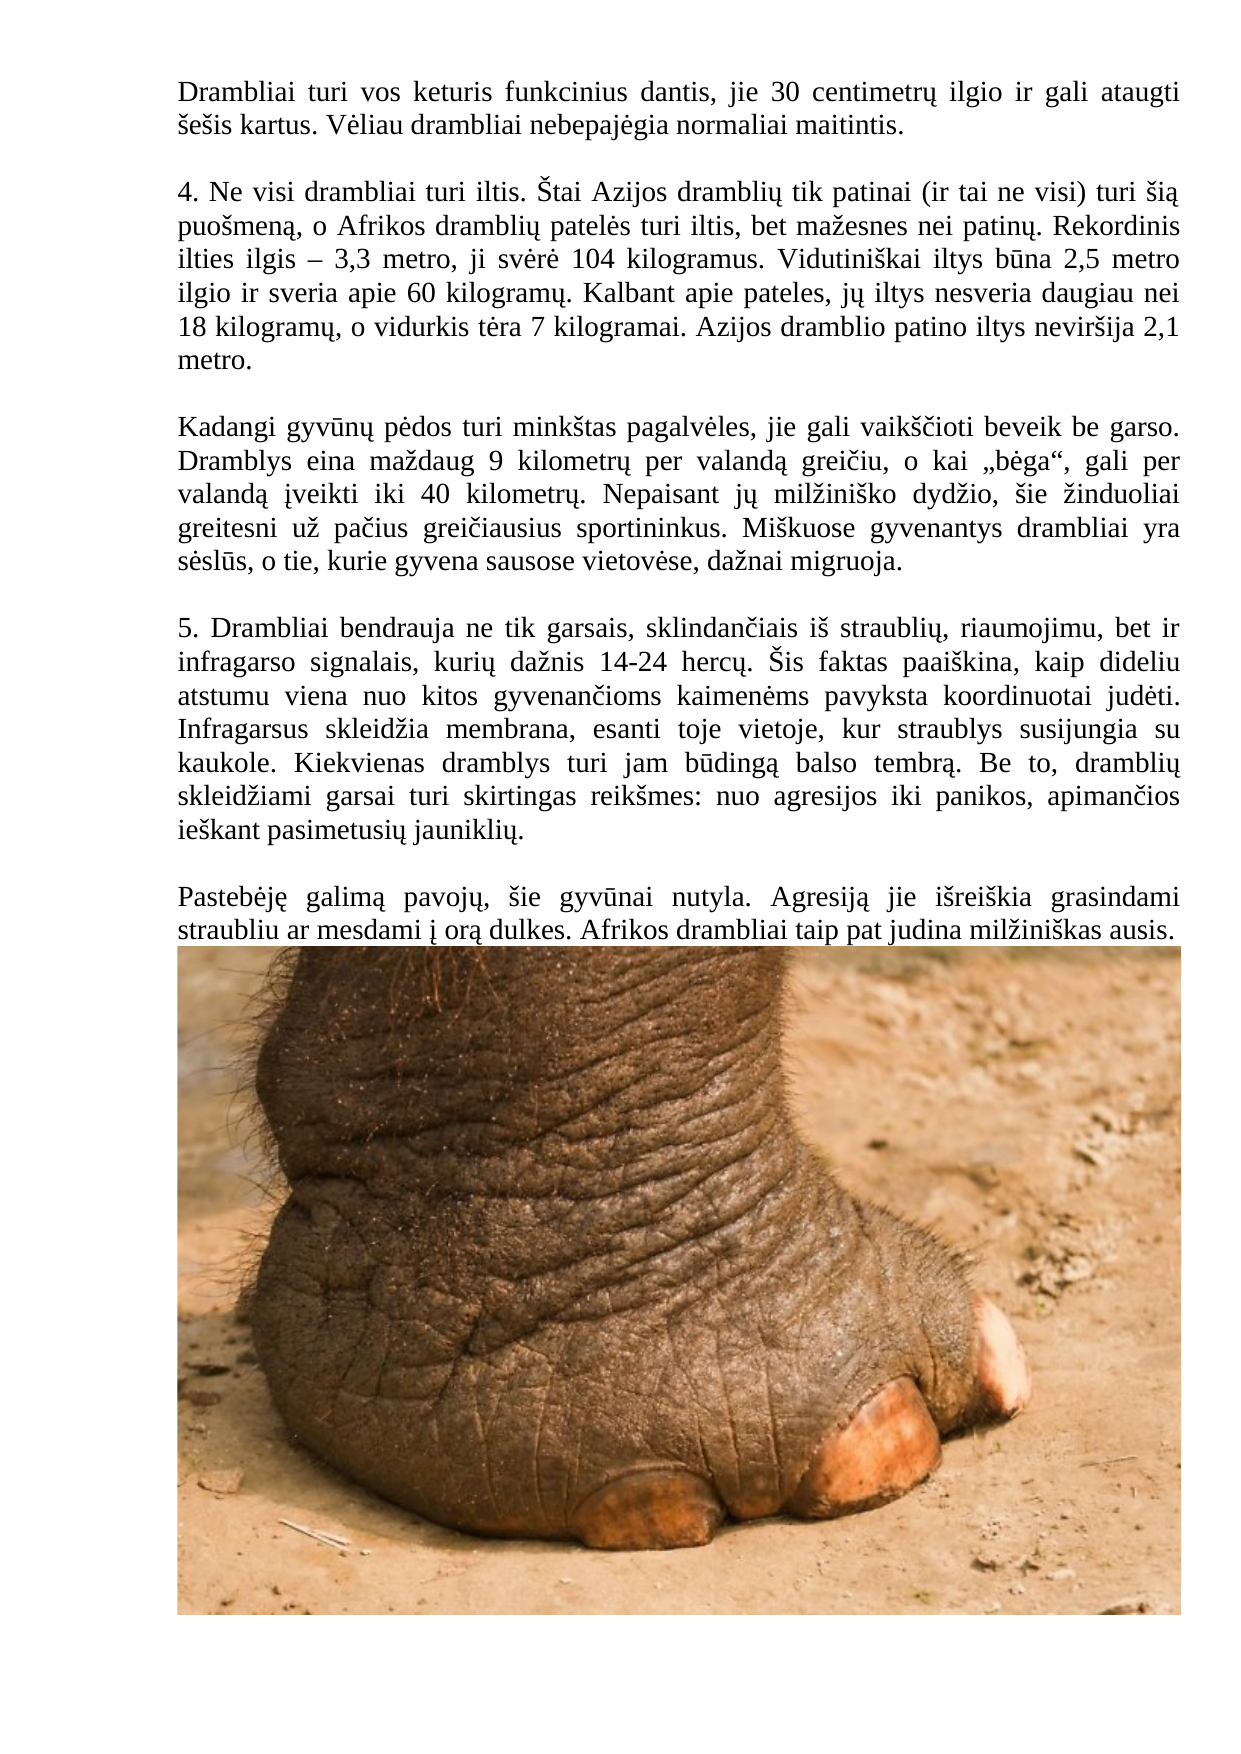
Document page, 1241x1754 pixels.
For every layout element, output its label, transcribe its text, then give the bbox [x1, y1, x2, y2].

text Kadangi gyvūnų pėdos turi minkštas pagalvėles, jie gali vaikščioti beveik be garso. Dramblys eina maždaug 9 kilometrų per valandą greičiu, o kai „bėga“, gali per valandą įveikti iki 40 kilometrų. Nepaisant jų milžiniško dydžio, šie žinduoliai greitesni už pačius greičiausius sportininkus. Miškuose gyvenantys drambliai yra sėslūs, o tie, kurie gyvena sausose vietovėse, dažnai migruoja. [177, 409, 1181, 577]
text Drambliai turi vos keturis funkcinius dantis, jie 30 centimetrų ilgio ir gali ataugti šešis kartus. Vėliau drambliai nebepajėgia normaliai maitintis. [177, 74, 1181, 141]
text 5. Drambliai bendrauja ne tik garsais, sklindančiais iš straublių, riaumojimu, bet ir infragarso signalais, kurių dažnis 14-24 hercų. Šis faktas paaiškina, kaip dideliu atstumu viena nuo kitos gyvenančioms kaimenėms pavyksta koordinuotai judėti. Infragarsus skleidžia membrana, esanti toje vietoje, kur straublys susijungia su kaukole. Kiekvienas dramblys turi jam būdingą balso tembrą. Be to, dramblių skleidžiami garsai turi skirtingas reikšmes: nuo agresijos iki panikos, apimančios ieškant pasimetusių jauniklių. [177, 611, 1181, 845]
text Pastebėję galimą pavojų, šie gyvūnai nutyla. Agresiją jie išreiškia grasindami straubliu ar mesdami į orą dulkes. Afrikos drambliai taip pat judina milžiniškas ausis. [177, 879, 1181, 946]
text 4. Ne visi drambliai turi iltis. Štai Azijos dramblių tik patinai (ir tai ne visi) turi šią puošmeną, o Afrikos dramblių patelės turi iltis, bet mažesnes nei patinų. Rekordinis ilties ilgis – 3,3 metro, ji svėrė 104 kilogramus. Vidutiniškai iltys būna 2,5 metro ilgio ir sveria apie 60 kilogramų. Kalbant apie pateles, jų iltys nesveria daugiau nei 18 kilogramų, o vidurkis tėra 7 kilogramai. Azijos dramblio patino iltys neviršija 2,1 metro. [177, 174, 1181, 376]
picture [177, 946, 1182, 1615]
